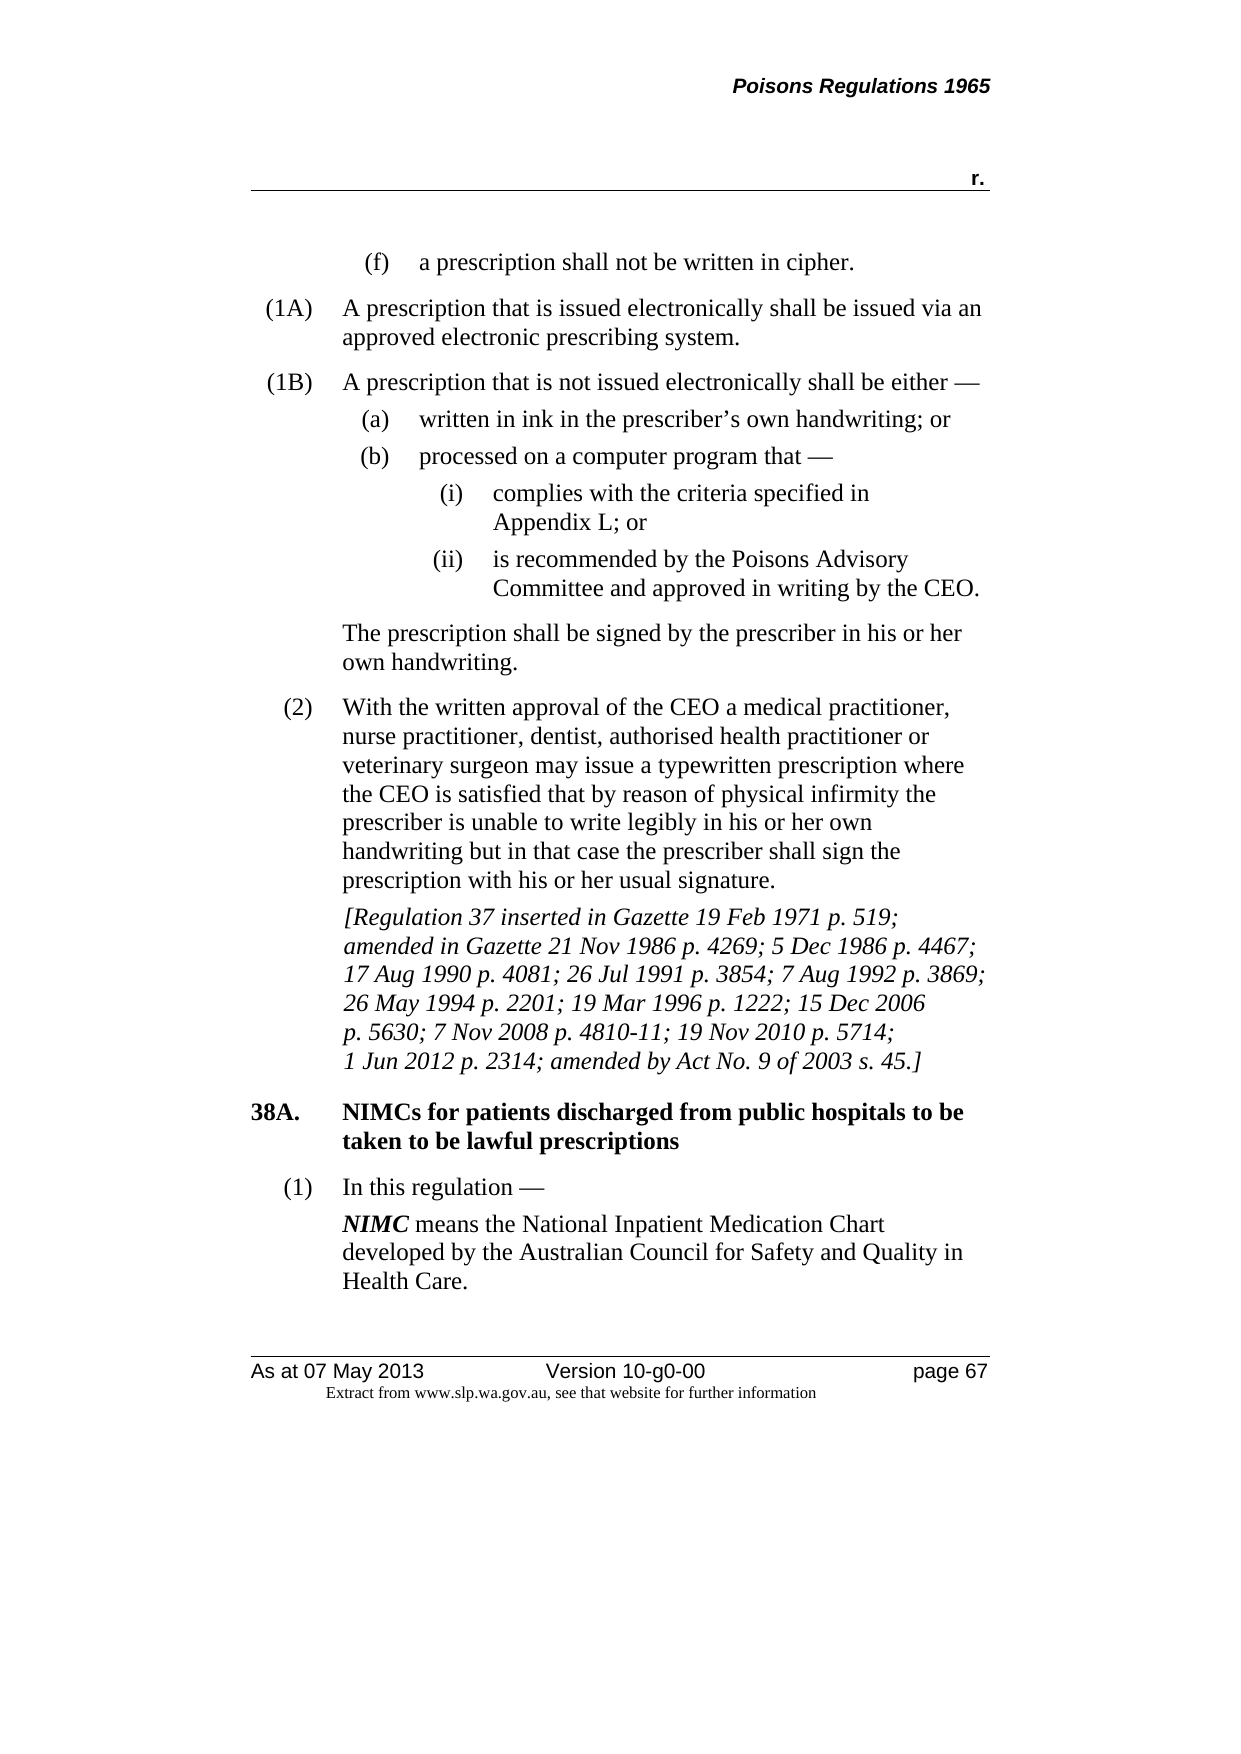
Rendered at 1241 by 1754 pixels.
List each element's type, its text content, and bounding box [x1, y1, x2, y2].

subtitle 38A. NIMCs for patients discharged from public hospitals to be taken to be lawful prescriptions [251, 1097, 990, 1155]
text (1) In this regulation — [251, 1172, 990, 1200]
text (1B) A prescription that is not issued electronically shall be either — [251, 367, 990, 396]
text (f) a prescription shall not be written in cipher. [251, 247, 990, 276]
text [Regulation 37 inserted in Gazette 19 Feb 1971 p. 519; amended in Gazette 21 Nov 1986 p. 4269; 5 Dec 1986 p. 4467; 17 Aug 1990 p. 4081; 26 Jul 1991 p. 3854; 7 Aug 1992 p. 3869; 26 May 1994 p. 2201; 19 Mar 1996 p. 1222; 15 Dec 2006 p. 5630; 7 Nov 2008 p. 4810-11; 19 Nov 2010 p. 5714; 1 Jun 2012 p. 2314; amended by Act No. 9 of 2003 s. 45.] [251, 902, 990, 1074]
text (ii) is recommended by the Poisons Advisory Committee and approved in writing by the CEO. [251, 544, 990, 602]
text (2) With the written approval of the CEO a medical practitioner, nurse practitioner, dentist, authorised health practitioner or veterinary surgeon may issue a typewritten prescription where the CEO is satisfied that by reason of physical infirmity the prescriber is unable to write legibly in his or her own handwriting but in that case the prescriber shall sign the prescription with his or her usual signature. [251, 692, 990, 894]
text The prescription shall be signed by the prescriber in his or her own handwriting. [251, 618, 990, 676]
text NIMC means the National Inpatient Medication Chart developed by the Australian Council for Safety and Quality in Health Care. [251, 1209, 990, 1295]
text (b) processed on a computer program that — [251, 441, 990, 470]
text (a) written in ink in the prescriber’s own handwriting; or [251, 404, 990, 433]
text (1A) A prescription that is issued electronically shall be issued via an approved electronic prescribing system. [251, 293, 990, 350]
text (i) complies with the criteria specified in Appendix L; or [251, 478, 990, 536]
